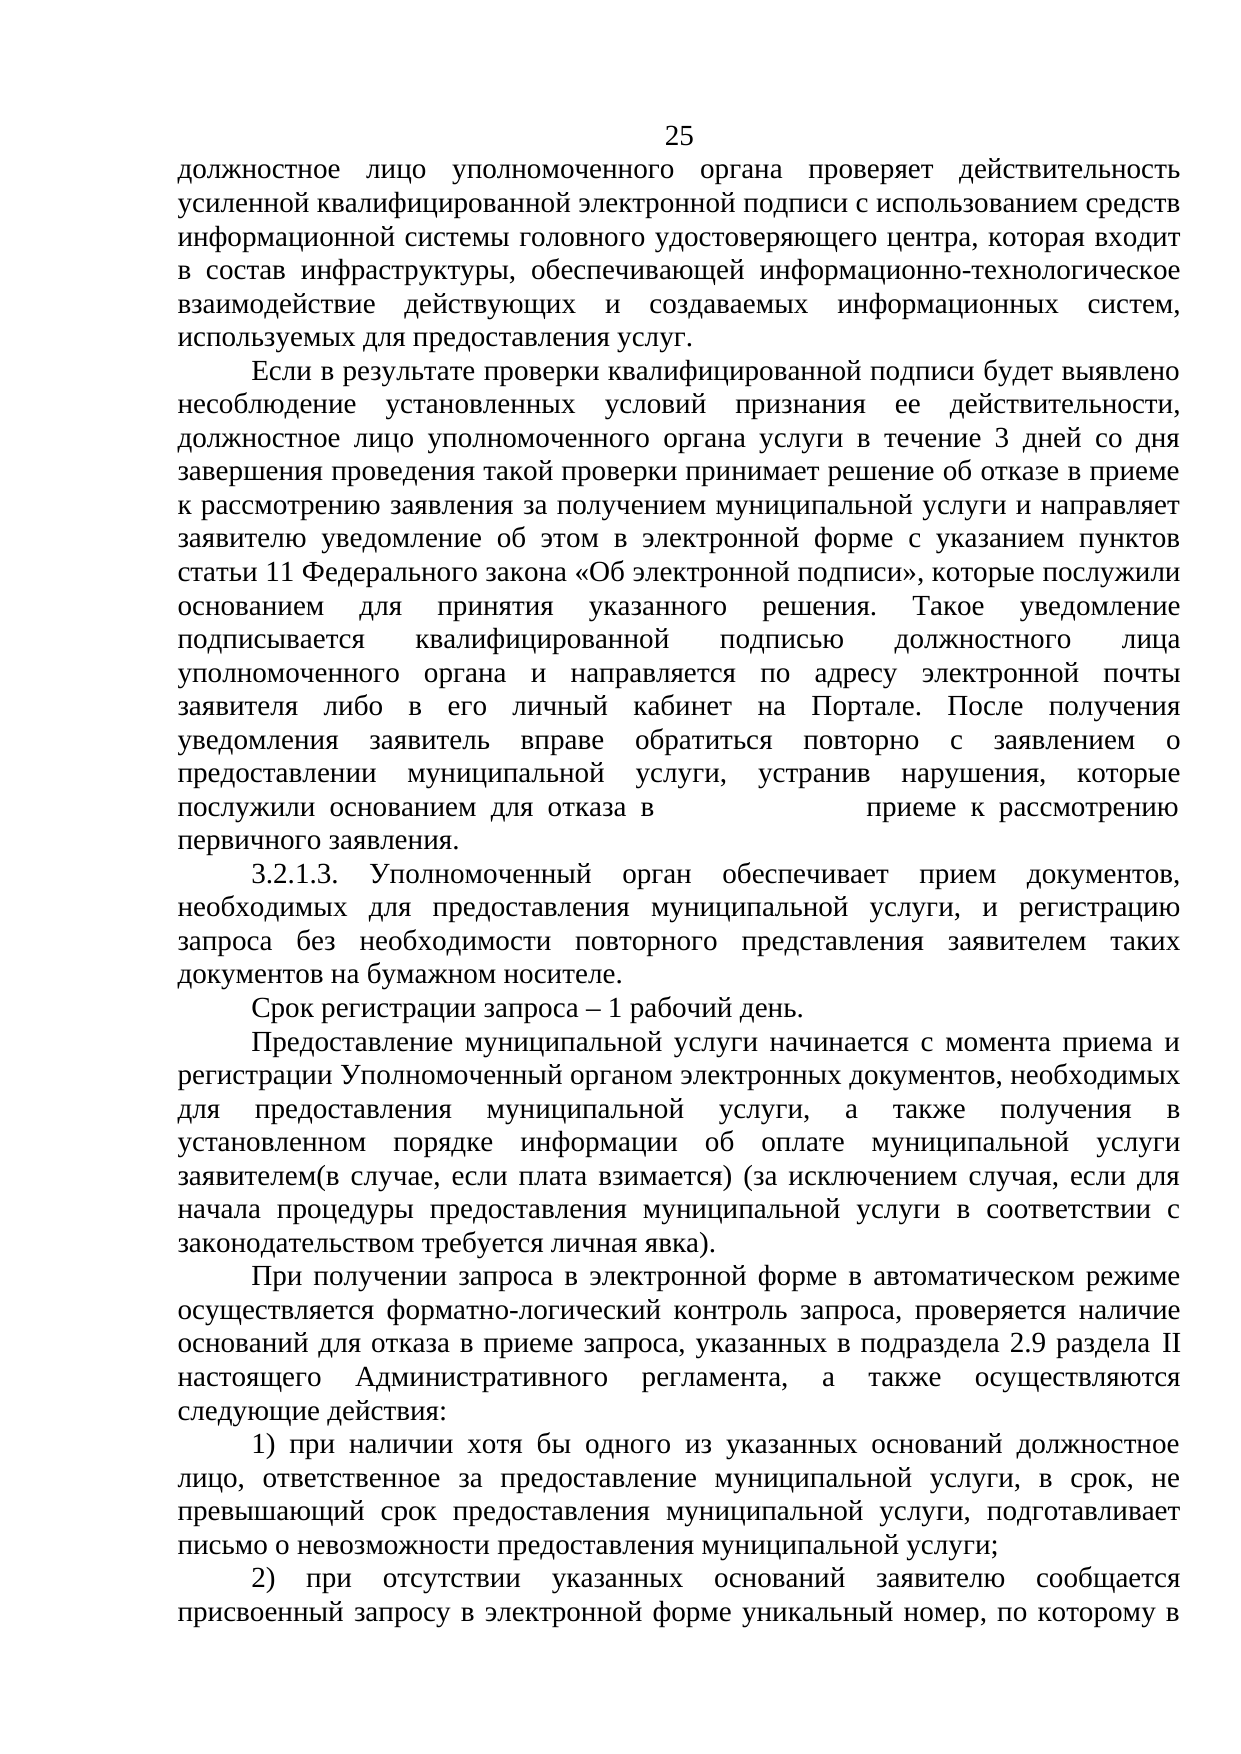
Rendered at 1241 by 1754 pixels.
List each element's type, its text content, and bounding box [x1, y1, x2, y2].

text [177, 1560, 1181, 1627]
text 1) при наличии хотя бы одного из указанных оснований должностное лицо, ответственное за предоставление муниципальной услуги, в срок, не превышающий срок предоставления муниципальной услуги, подготавливает письмо о невозможности предоставления муниципальной услуги; [177, 1426, 1181, 1560]
text При получении запроса в электронной форме в автоматическом режиме осуществляется форматно-логический контроль запроса, проверяется наличие оснований для отказа в приеме запроса, указанных в подраздела 2.9 раздела II настоящего Административного регламента, а также осуществляются следующие действия: [177, 1258, 1181, 1426]
text 3.2.1.3. Уполномоченный орган обеспечивает прием документов, необходимых для предоставления муниципальной услуги, и регистрацию запроса без необходимости повторного представления заявителем таких документов на бумажном носителе. [177, 856, 1181, 990]
text Если в результате проверки квалифицированной подписи будет выявлено несоблюдение установленных условий признания ее действительности, должностное лицо уполномоченного органа услуги в течение 3 дней со дня завершения проведения такой проверки принимает решение об отказе в приеме к рассмотрению заявления за получением муниципальной услуги и направляет заявителю уведомление об этом в электронной форме с указанием пунктов статьи 11 Федерального закона «Об электронной подписи», которые послужили основанием для принятия указанного решения. Такое уведомление подписывается квалифицированной подписью должностного лица уполномоченного органа и направляется по адресу электронной почты заявителя либо в его личный кабинет на Портале. После получения уведомления заявитель вправе обратиться повторно с заявлением о предоставлении муниципальной услуги, устранив нарушения, которые послужили основанием для отказа в приеме к рассмотрению первичного заявления. [177, 353, 1181, 856]
text Срок регистрации запроса – 1 рабочий день. [177, 990, 1181, 1024]
text Предоставление муниципальной услуги начинается с момента приема и регистрации Уполномоченный органом электронных документов, необходимых для предоставления муниципальной услуги, а также получения в установленном порядке информации об оплате муниципальной услуги заявителем(в случае, если плата взимается) (за исключением случая, если для начала процедуры предоставления муниципальной услуги в соответствии с законодательством требуется личная явка). [177, 1024, 1181, 1258]
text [177, 152, 1181, 353]
